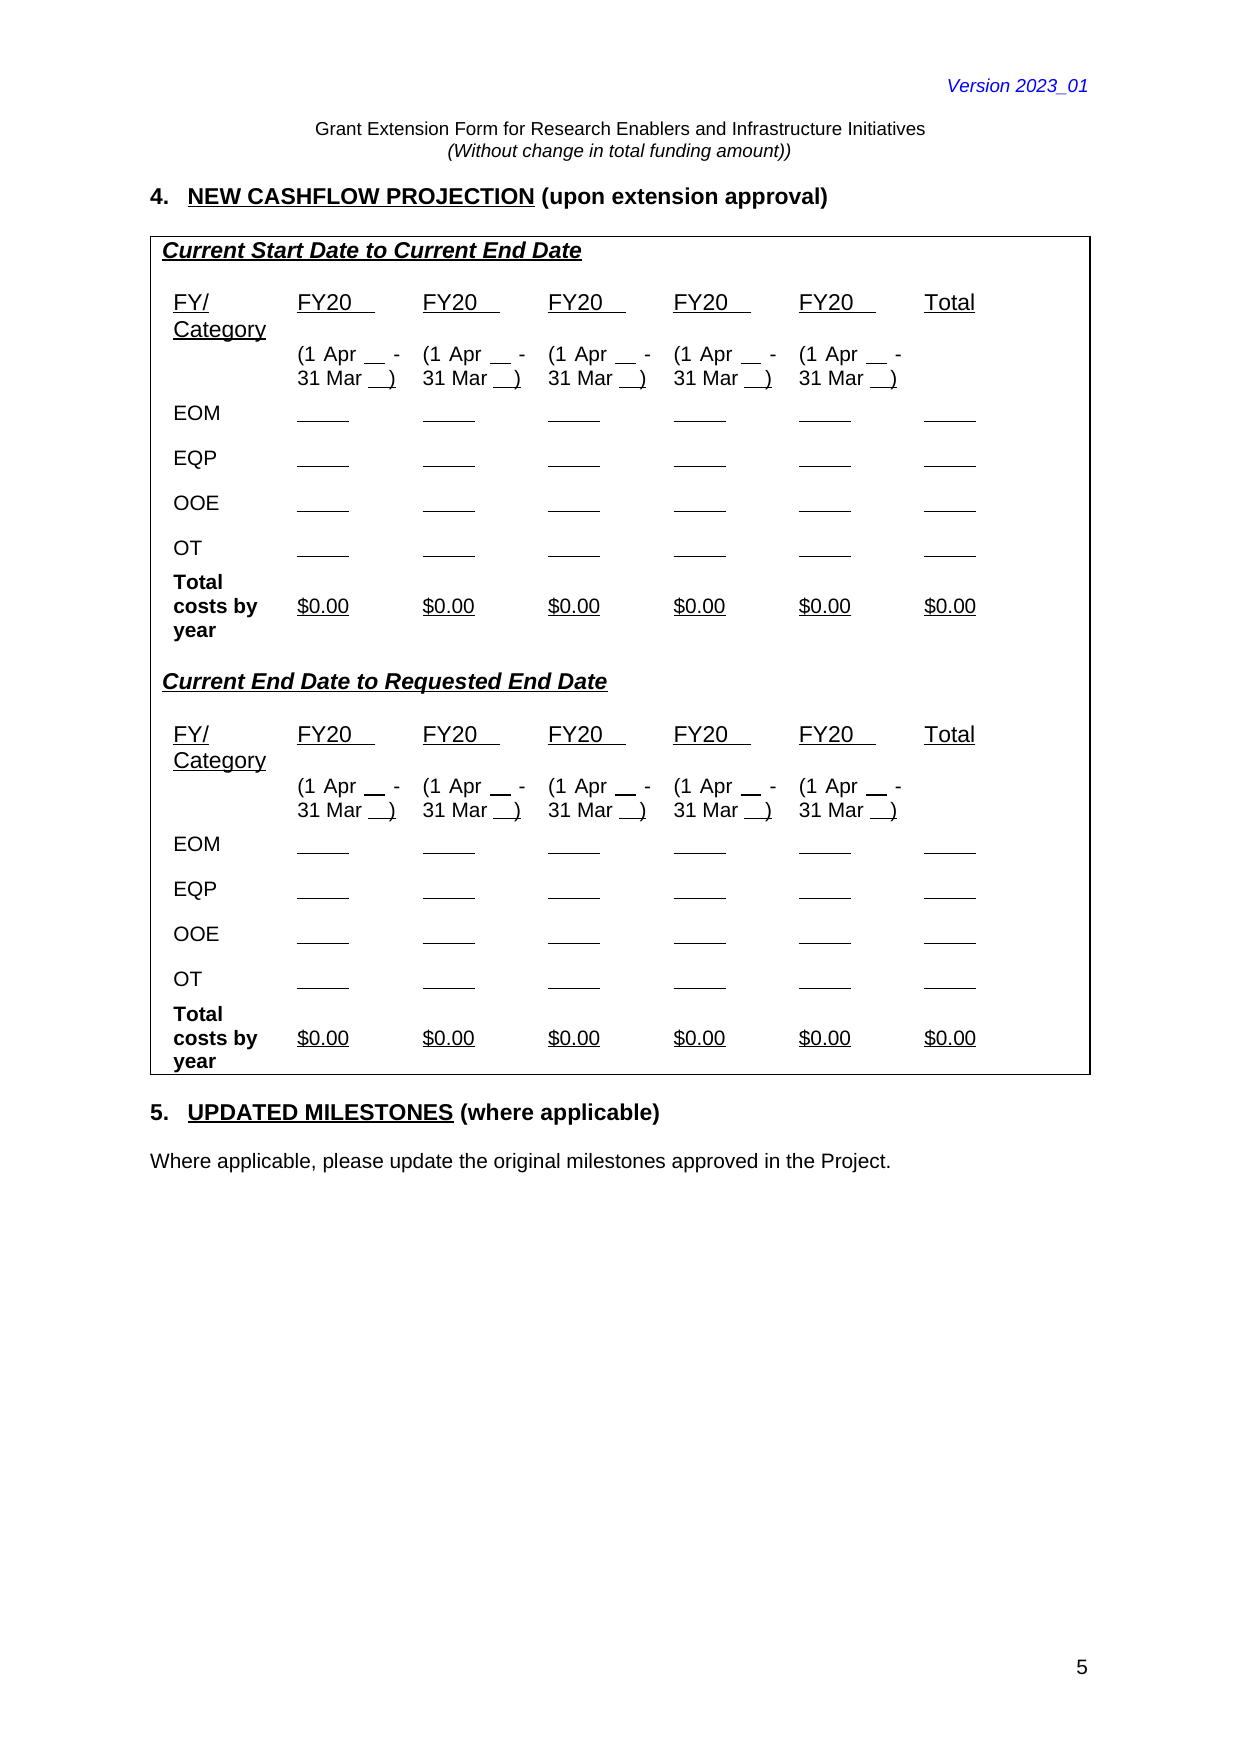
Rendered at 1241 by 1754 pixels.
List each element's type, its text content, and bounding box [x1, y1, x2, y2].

list UPDATED MILESTONES (where applicable) [150, 1098, 1090, 1125]
table_header Current Start Date to Current End Date Current End Date to Requested End Date [151, 237, 1089, 1073]
text Where applicable, please update the original milestones approved in the Project. [150, 1149, 1090, 1173]
list new CashFlow projection (upon extension approval) [150, 183, 1090, 209]
